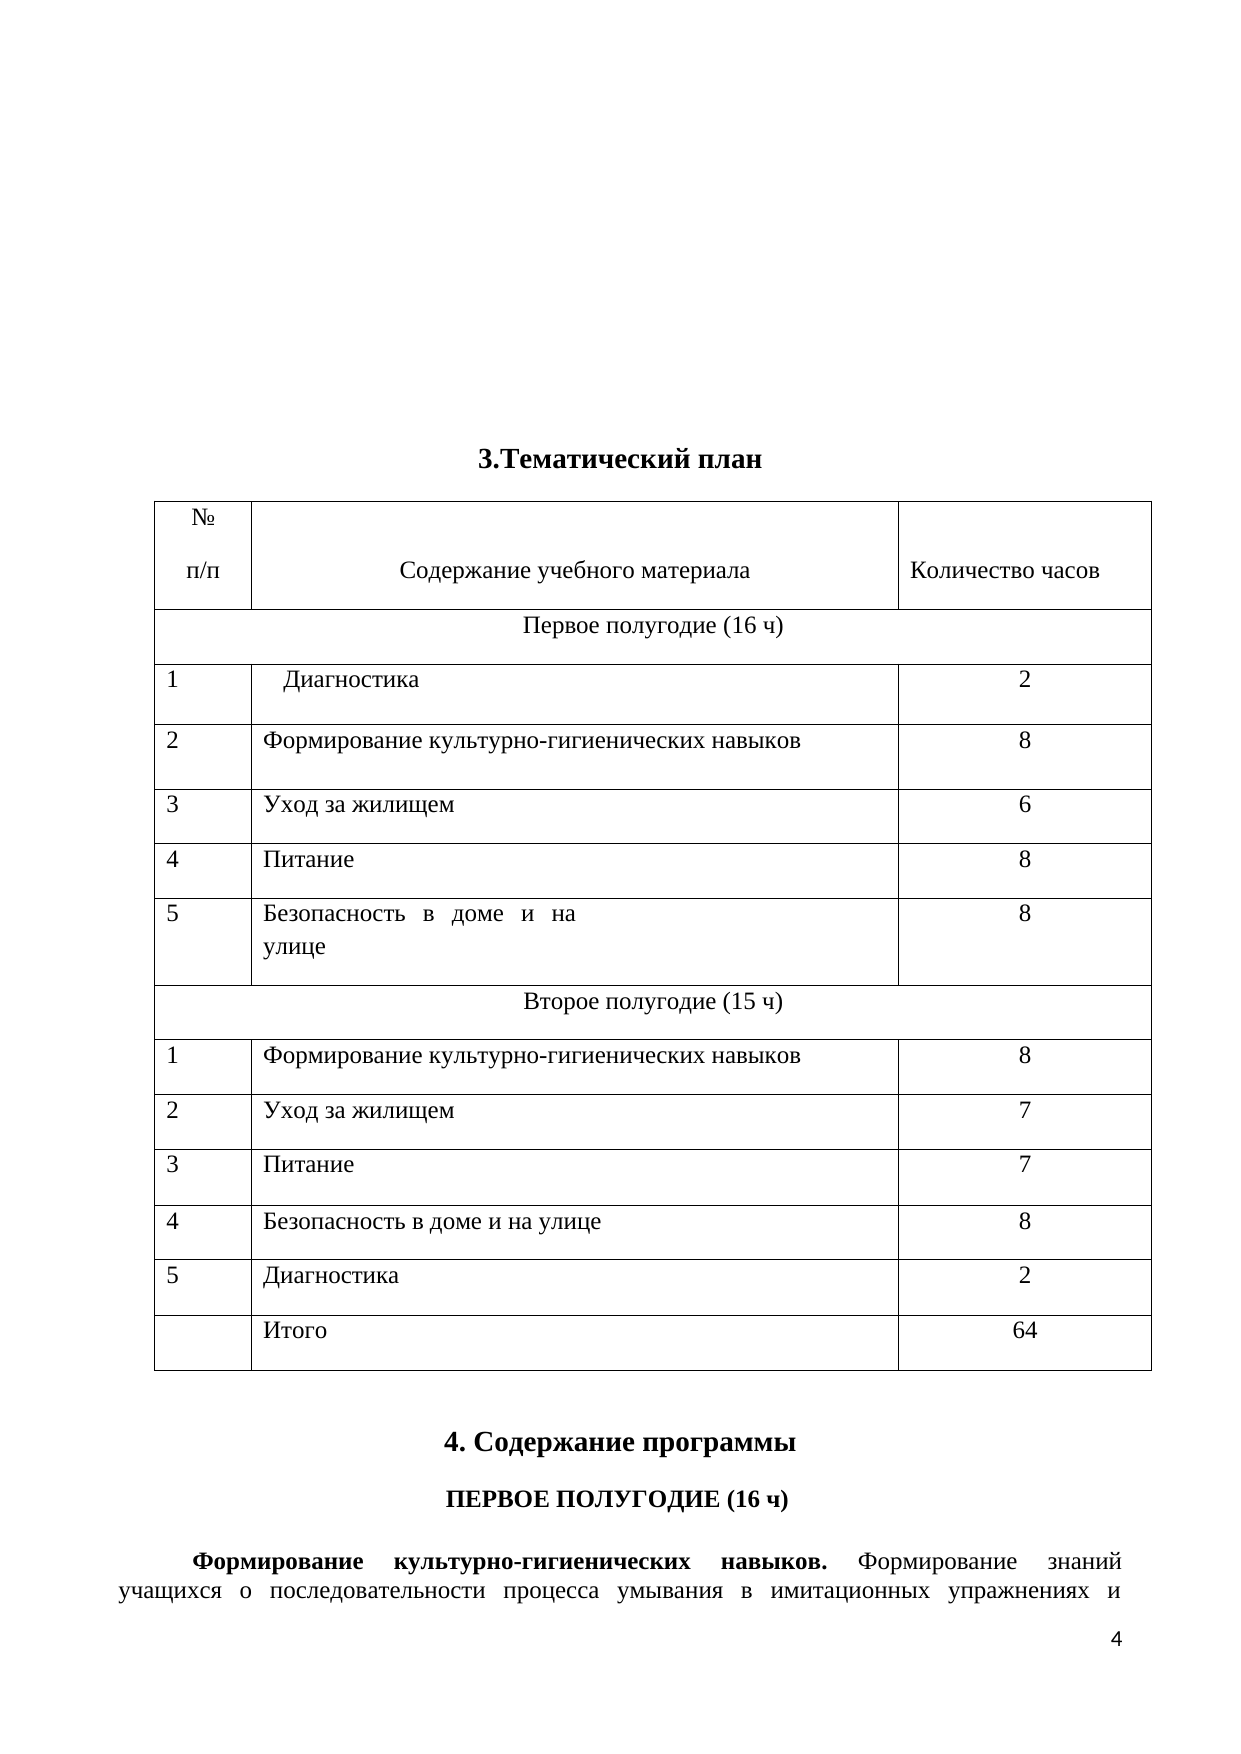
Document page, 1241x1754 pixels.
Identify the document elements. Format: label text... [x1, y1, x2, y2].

table_cell Формирование культурно-гигиенических навыков [252, 1040, 898, 1094]
table_cell Итого [252, 1316, 898, 1370]
table_cell Безопасность в доме и на улице [252, 899, 587, 985]
table_cell 2 [155, 1095, 251, 1148]
table_cell Первое полугодие (16 ч) [155, 610, 1151, 663]
table_cell Диагностика [252, 665, 898, 724]
table_cell Уход за жилищем [252, 790, 898, 843]
table_cell 7 [899, 1150, 1151, 1205]
table_header № п/п [155, 502, 251, 609]
table_cell Формирование культурно-гигиенических навыков [252, 725, 898, 788]
table_cell 2 [899, 1260, 1151, 1314]
table_cell 64 [899, 1316, 1151, 1370]
table_cell 3 [155, 1150, 251, 1205]
table_cell 8 [899, 844, 1151, 897]
table_cell 1 [155, 1040, 251, 1094]
table_cell 2 [899, 665, 1151, 724]
table_cell 1 [155, 665, 251, 724]
text 3.Тематический план [118, 441, 1122, 475]
table_cell 8 [899, 1206, 1151, 1259]
table_cell Питание [252, 1150, 898, 1205]
table_cell Второе полугодие (15 ч) [155, 986, 1151, 1039]
table_cell [155, 1316, 251, 1370]
table_cell Питание [252, 844, 898, 897]
table_cell Уход за жилищем [252, 1095, 898, 1148]
table_header Количество часов [899, 502, 1151, 609]
table_cell Диагностика [252, 1260, 898, 1314]
table_cell 7 [899, 1095, 1151, 1148]
table_cell 5 [155, 899, 251, 985]
table_cell 8 [899, 1040, 1151, 1094]
table_cell 3 [155, 790, 251, 843]
table_cell [588, 899, 898, 985]
text ПЕРВОЕ ПОЛУГОДИЕ (16 ч) [118, 1484, 1116, 1513]
table_cell 4 [155, 1206, 251, 1259]
table_cell Безопасность в доме и на улице [252, 1206, 898, 1259]
table_cell 4 [155, 844, 251, 897]
table_cell 6 [899, 790, 1151, 843]
text 4. Содержание программы [118, 1424, 1122, 1458]
table_cell 8 [899, 725, 1151, 788]
table_header Содержание учебного материала [252, 502, 898, 609]
table_cell 2 [155, 725, 251, 788]
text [118, 1546, 1122, 1603]
table_cell 5 [155, 1260, 251, 1314]
table_cell 8 [899, 899, 1151, 985]
